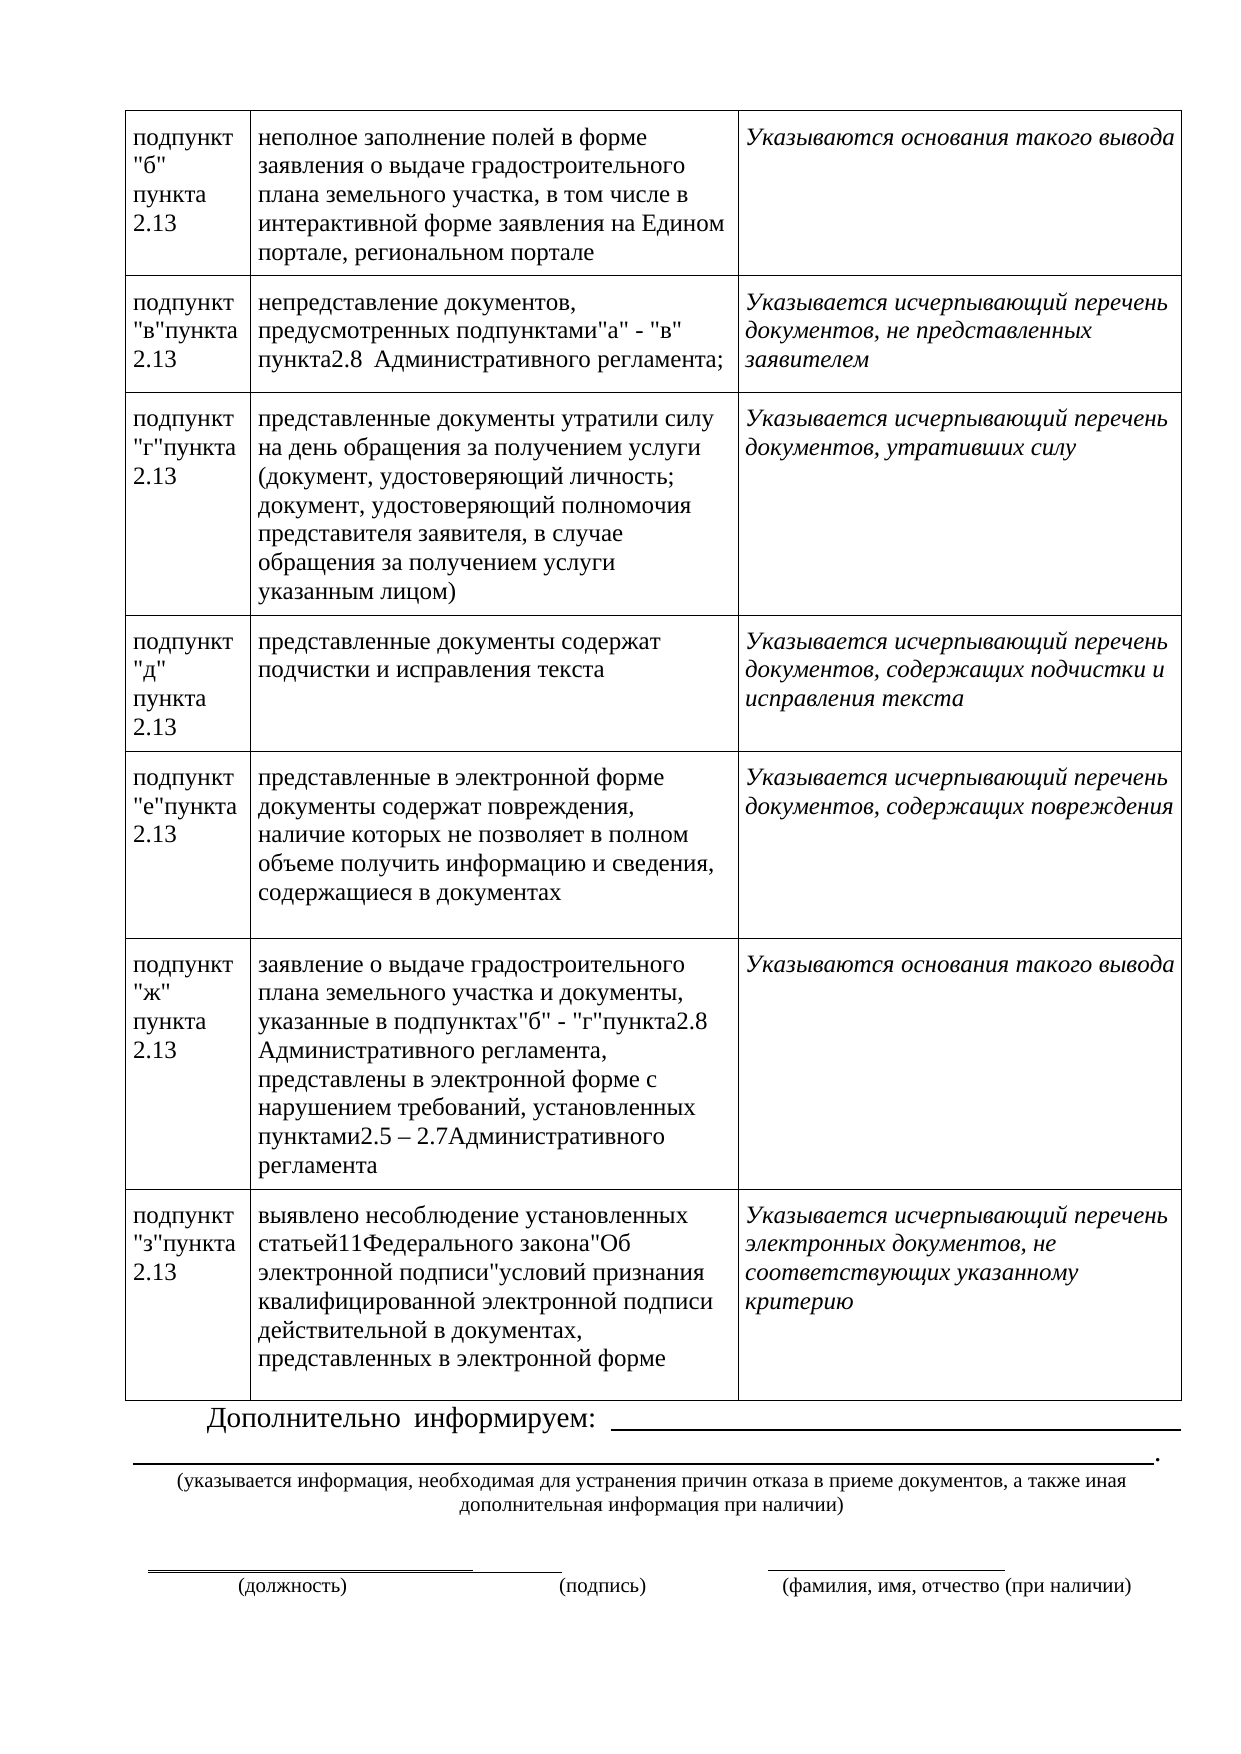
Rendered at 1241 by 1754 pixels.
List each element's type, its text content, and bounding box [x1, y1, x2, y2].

table_cell подпункт "ж" пункта 2.13 [126, 939, 250, 1188]
table_cell представленные документы содержат подчистки и исправления текста [251, 616, 738, 751]
table_header неполное заполнение полей в форме заявления о выдаче градостроительного плана земельного участка, в том числе в интерактивной форме заявления на Едином портале, региональном портале [251, 111, 738, 275]
table_cell заявление о выдаче градостроительного плана земельного участка и документы, указанные в подпунктах"б" - "г"пункта2.8 Административного регламента, представлены в электронной форме с нарушением требований, установленных пунктами2.5 – 2.7Административного регламента [251, 939, 738, 1188]
text Дополнительно информируем: [207, 1401, 1194, 1434]
table_cell подпункт "г"пункта 2.13 [126, 393, 250, 614]
table_cell подпункт "е"пункта 2.13 [126, 752, 250, 937]
table_cell Указывается исчерпывающий перечень документов, не представленных заявителем [739, 276, 1181, 392]
table_cell представленные документы утратили силу на день обращения за получением услуги (документ, удостоверяющий личность; документ, удостоверяющий полномочия представителя заявителя, в случае обращения за получением услуги указанным лицом) [251, 393, 738, 614]
table_cell подпункт "д" пункта 2.13 [126, 616, 250, 751]
table_cell Указывается исчерпывающий перечень документов, утративших силу [739, 393, 1181, 614]
table_cell Указывается исчерпывающий перечень документов, содержащих повреждения [739, 752, 1181, 937]
table_cell подпункт "в"пункта 2.13 [126, 276, 250, 392]
table_cell Указывается исчерпывающий перечень документов, содержащих подчистки и исправления текста [739, 616, 1181, 751]
table_header Указываются основания такого вывода [739, 111, 1181, 275]
table_cell выявлено несоблюдение установленных статьей11Федерального закона"Об электронной подписи"условий признания квалифицированной электронной подписи действительной в документах, представленных в электронной форме [251, 1190, 738, 1400]
table_cell Указывается исчерпывающий перечень электронных документов, не соответствующих указанному критерию [739, 1190, 1181, 1400]
table_cell непредставление документов, предусмотренных подпунктами"а" - "в" пункта2.8 Административного регламента; [251, 276, 738, 392]
text . [110, 1434, 1184, 1467]
table_cell подпункт "з"пункта 2.13 [126, 1190, 250, 1400]
table_header подпункт "б" пункта 2.13 [126, 111, 250, 275]
table_cell Указываются основания такого вывода [739, 939, 1181, 1188]
table_cell представленные в электронной форме документы содержат повреждения, наличие которых не позволяет в полном объеме получить информацию и сведения, содержащиеся в документах [251, 752, 738, 937]
text (указывается информация, необходимая для устранения причин отказа в приеме документов, а также иная дополнительная информация при наличии) [136, 1467, 1167, 1516]
text (должность) (подпись) (фамилия, имя, отчество (при наличии) [238, 1573, 1194, 1597]
